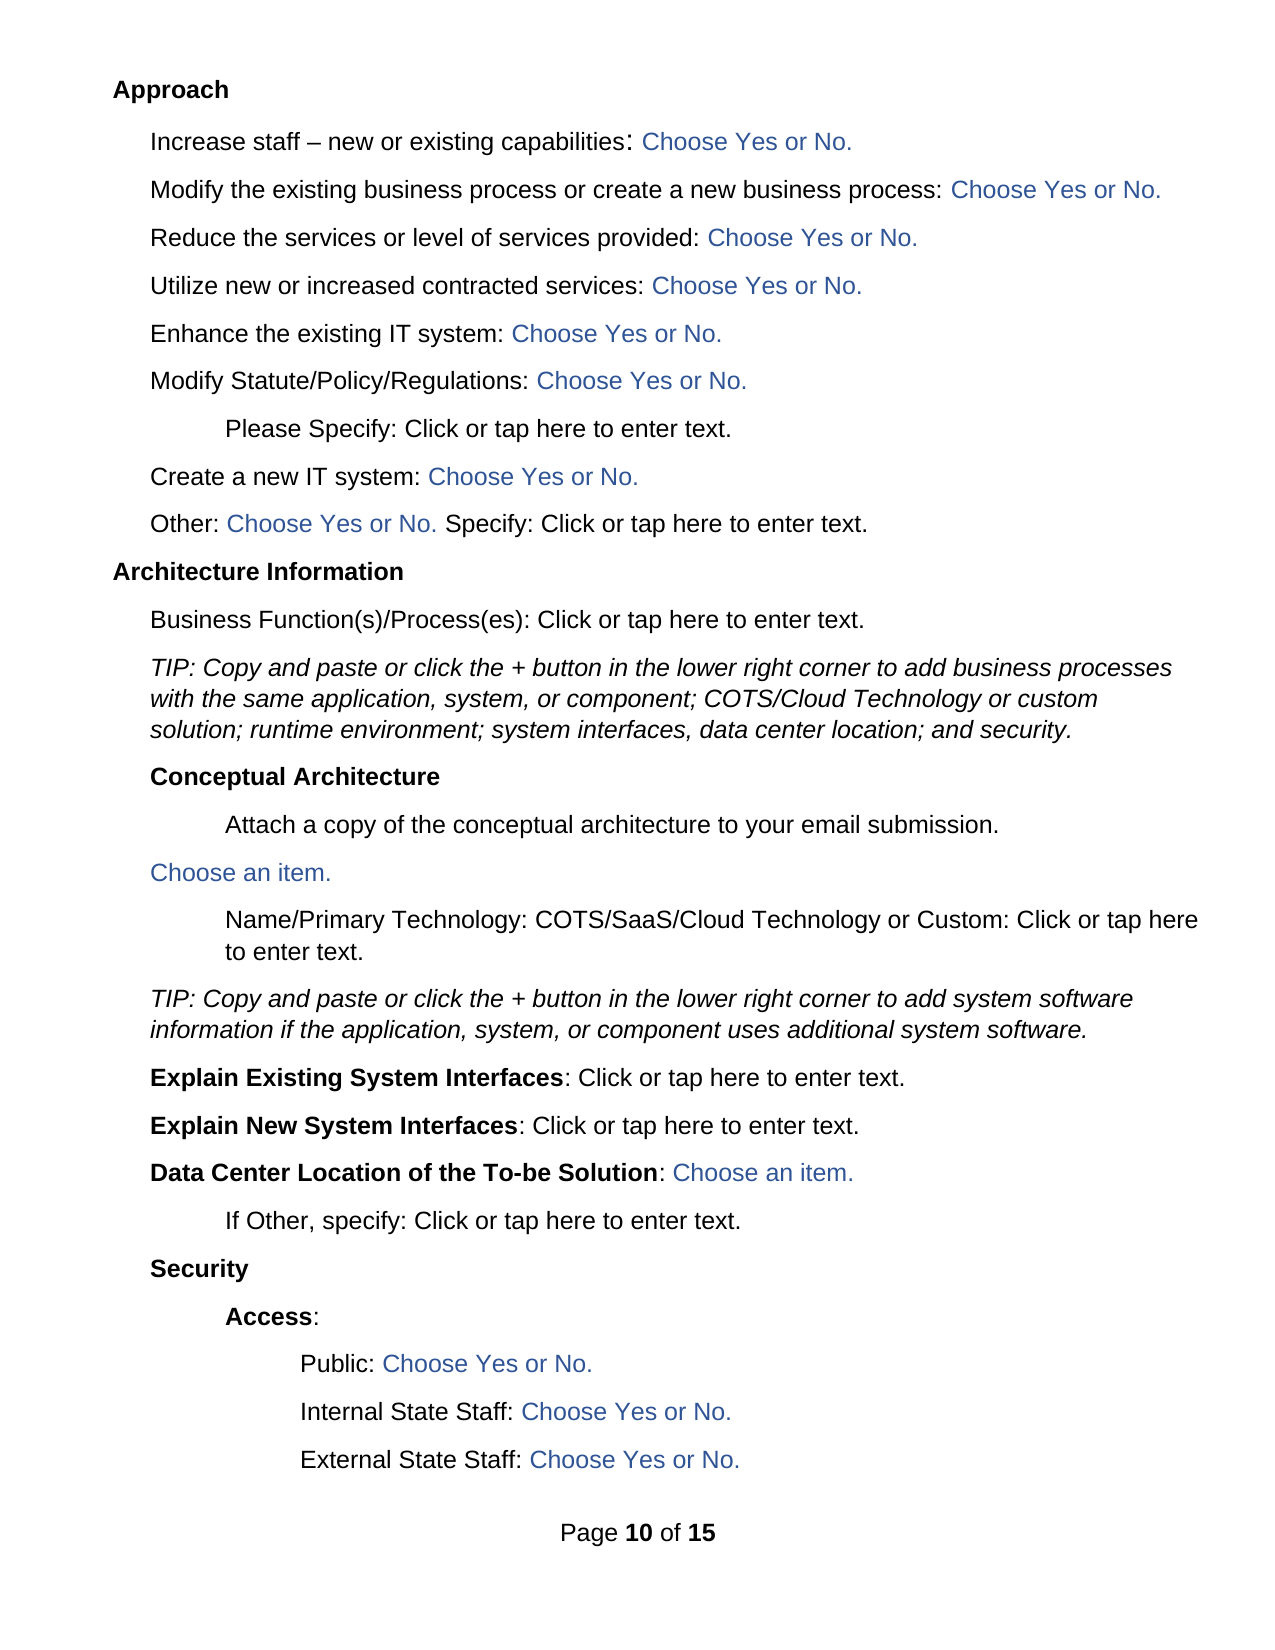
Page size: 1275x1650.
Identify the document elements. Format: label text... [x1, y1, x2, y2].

text Conceptual Architecture [150, 762, 1200, 791]
text TIP: Copy and paste or click the + button in the lower right corner to add system software information if the application, system, or component uses additional system software. [150, 984, 1200, 1044]
text Architecture Information [112, 557, 1200, 586]
text Create a new IT system: [150, 462, 1200, 491]
text Enhance the existing IT system: [150, 319, 1200, 347]
text Modify the existing business process or create a new business process: [150, 176, 1200, 204]
text Reduce the services or level of services provided: [150, 223, 1200, 252]
text Explain New System Interfaces: [150, 1111, 1200, 1139]
text Other: Specify: [150, 509, 1200, 538]
text Modify Statute/Policy/Regulations: [150, 366, 1200, 395]
text Data Center Location of the To-be Solution: [150, 1158, 1200, 1187]
text Please Specify: [150, 414, 1200, 443]
text Access: [225, 1302, 1200, 1330]
text If Other, specify: [225, 1206, 1200, 1235]
text External State Staff: [300, 1445, 1200, 1473]
text Internal State Staff: [300, 1397, 1200, 1426]
text Utilize new or increased contracted services: [150, 271, 1200, 300]
text Security [150, 1254, 1200, 1283]
text Explain Existing System Interfaces: [150, 1063, 1200, 1092]
text Approach [112, 75, 1200, 104]
text Increase staff – new or existing capabilities: [150, 123, 1200, 156]
text Public: [300, 1349, 1200, 1378]
text Attach a copy of the conceptual architecture to your email submission. [150, 810, 1200, 839]
text TIP: Copy and paste or click the + button in the lower right corner to add business processes with the same application, system, or component; COTS/Cloud Technology or custom solution; runtime environment; system interfaces, data center location; and security. [150, 653, 1200, 743]
